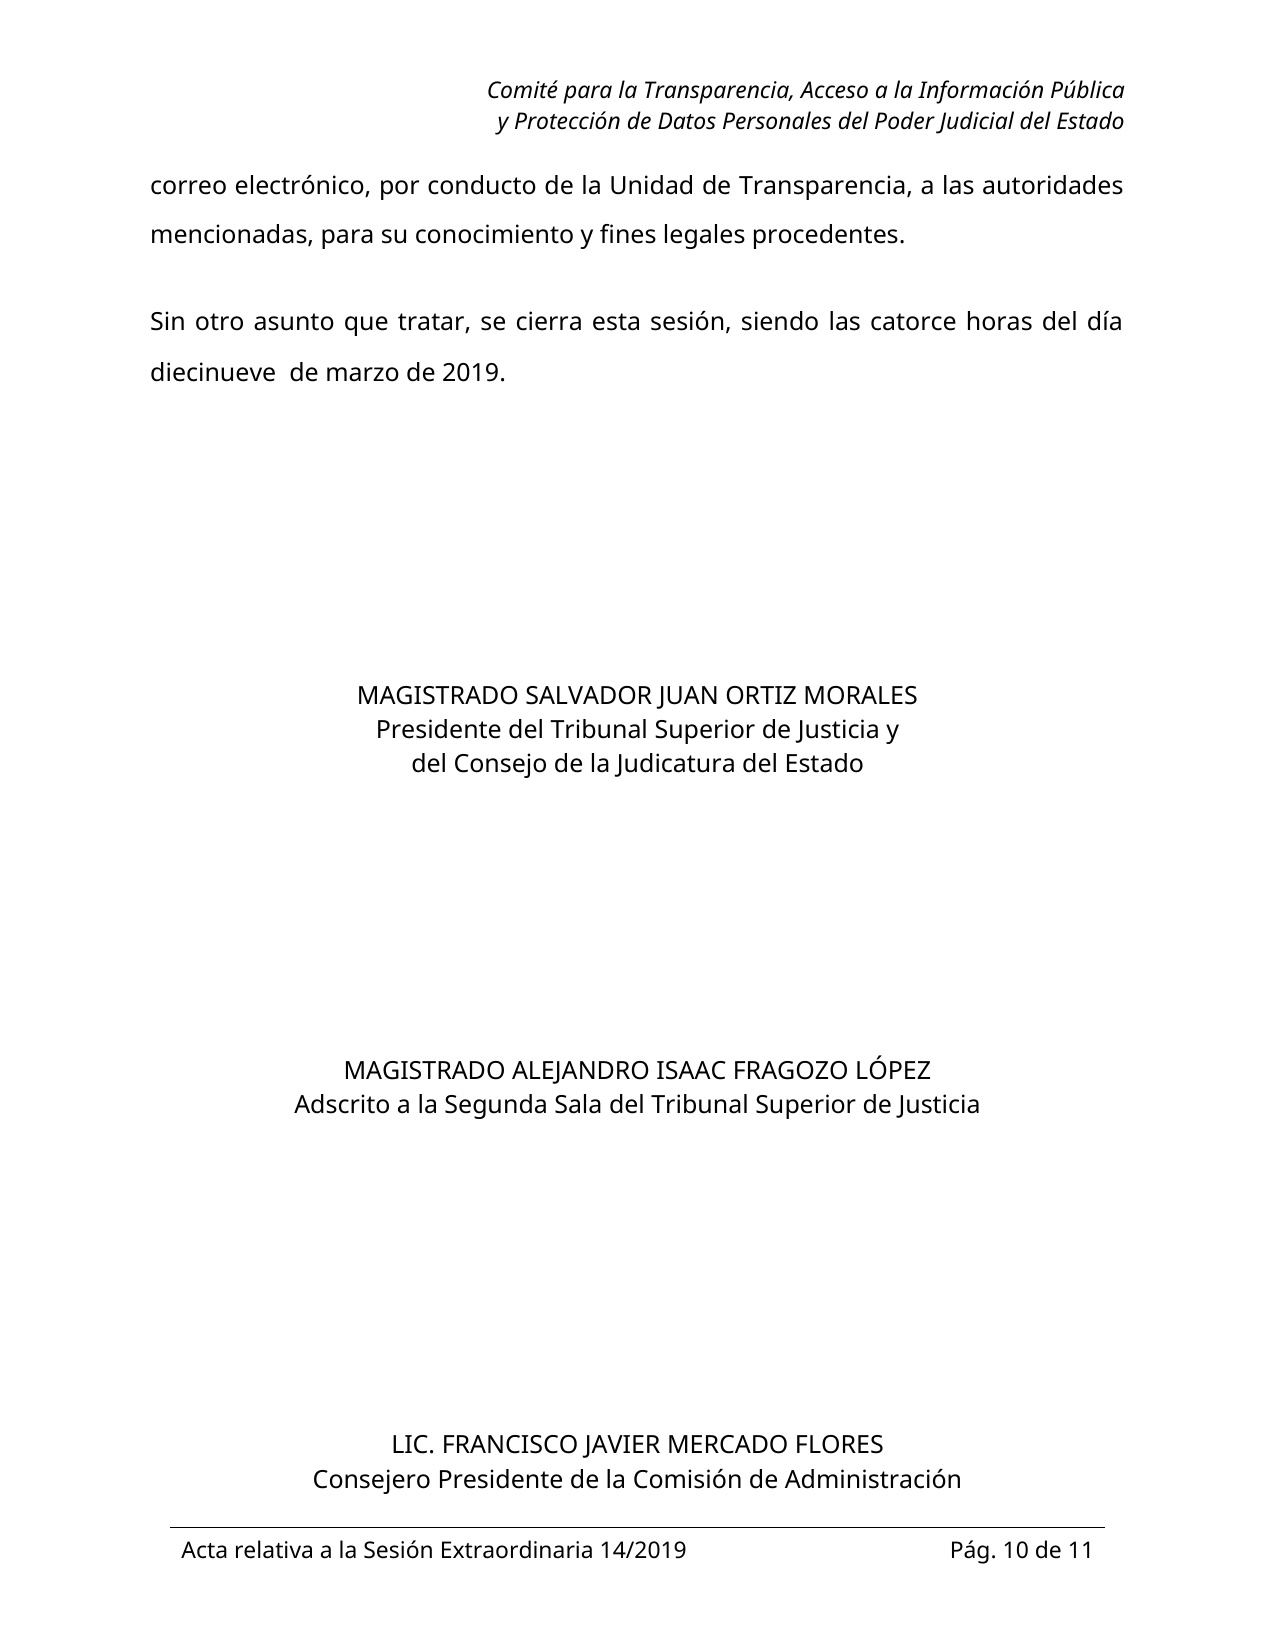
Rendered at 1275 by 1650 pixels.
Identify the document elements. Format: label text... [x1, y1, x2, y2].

text MAGISTRADO SALVADOR JUAN ORTIZ MORALES [150, 678, 1125, 712]
text Consejero Presidente de la Comisión de Administración [150, 1461, 1125, 1495]
text del Consejo de la Judicatura del Estado [150, 746, 1125, 780]
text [150, 167, 1125, 251]
text Sin otro asunto que tratar, se cierra esta sesión, siendo las catorce horas del día diecinueve de marzo de 2019. [150, 303, 1125, 388]
text Presidente del Tribunal Superior de Justicia y [150, 712, 1125, 746]
text MAGISTRADO ALEJANDRO ISAAC FRAGOZO LÓPEZ [150, 1052, 1125, 1087]
text Adscrito a la Segunda Sala del Tribunal Superior de Justicia [150, 1087, 1125, 1121]
text LIC. FRANCISCO JAVIER MERCADO FLORES [150, 1427, 1125, 1461]
